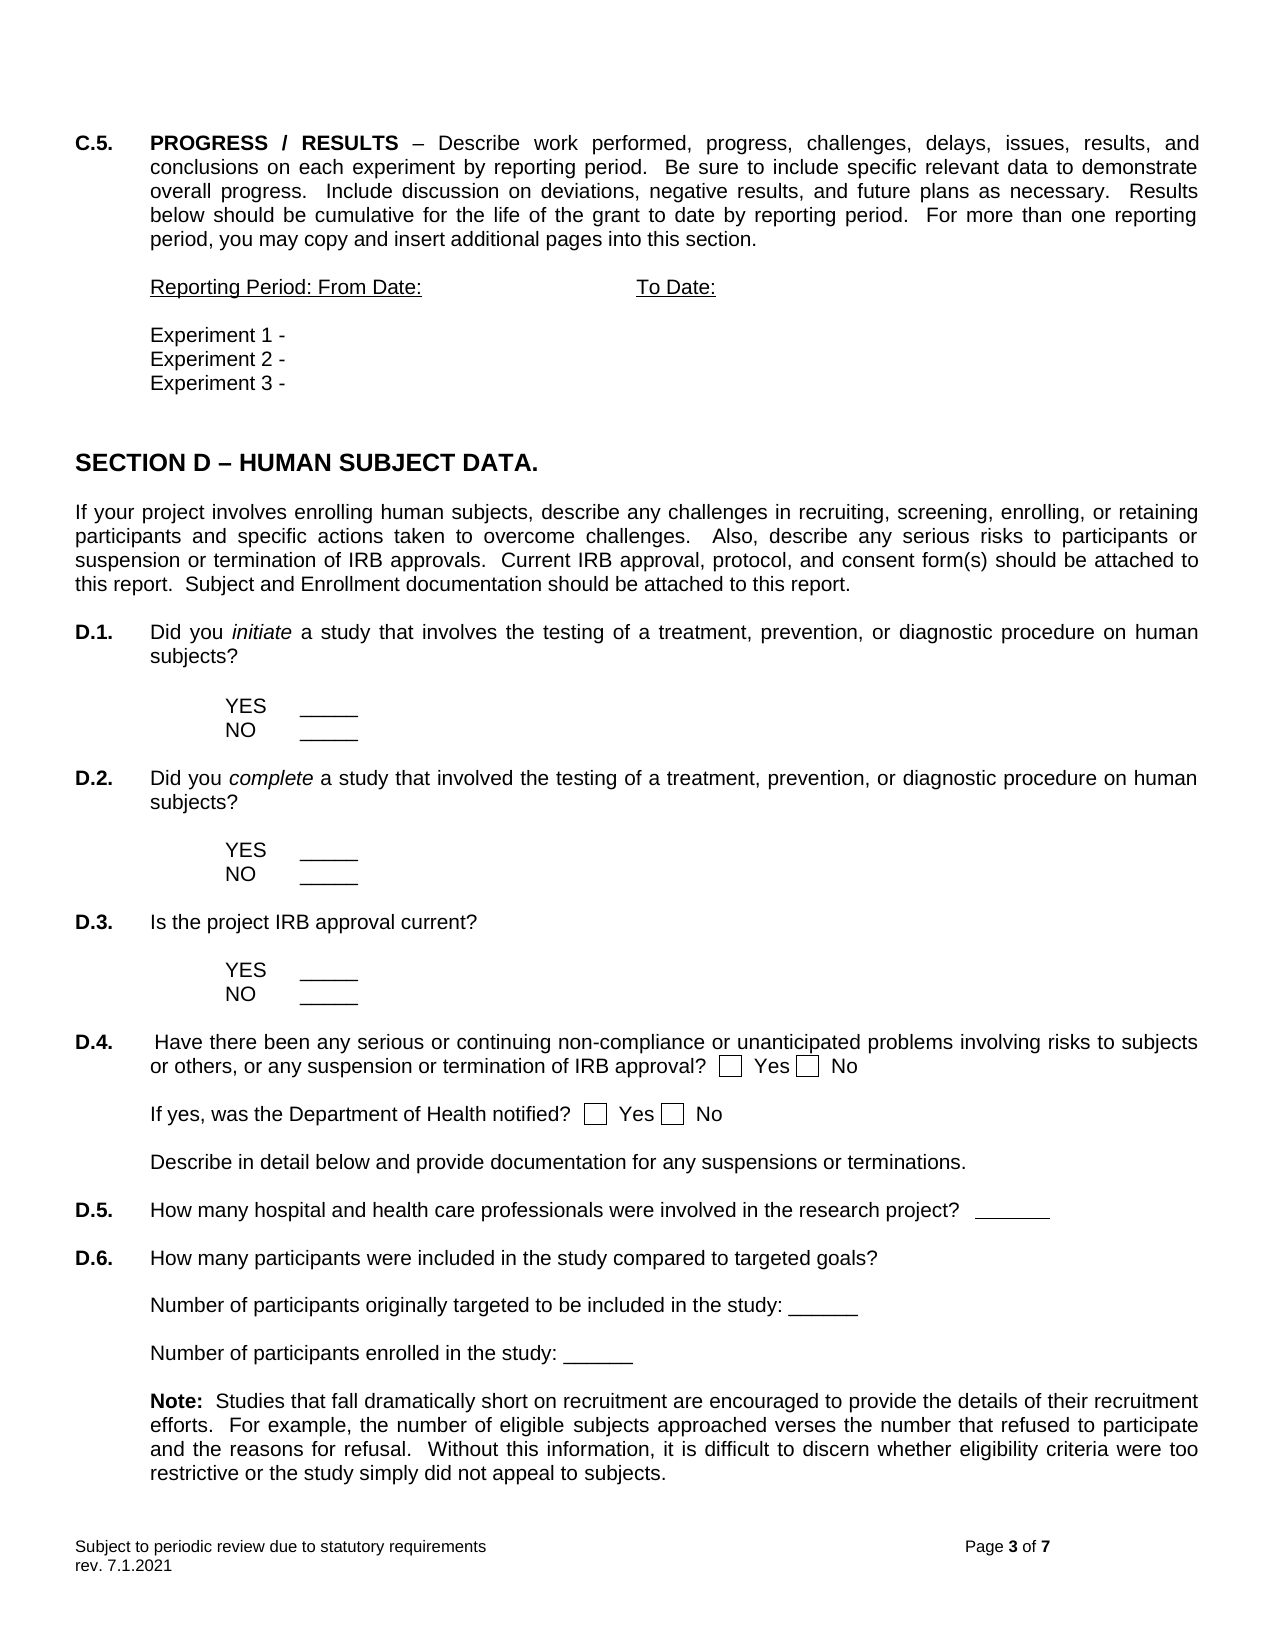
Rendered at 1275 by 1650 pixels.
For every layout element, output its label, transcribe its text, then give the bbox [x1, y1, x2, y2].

text Experiment 2 - [75, 347, 1200, 371]
text D.6. How many participants were included in the study compared to targeted goals? [75, 1245, 1200, 1269]
text SECTION D – HUMAN SUBJECT DATA. [75, 447, 1200, 476]
text YES _____ [150, 958, 1200, 982]
text D.3. Is the project IRB approval current? [75, 910, 1200, 934]
text D.4. Have there been any serious or continuing non-compliance or unanticipated problems involving risks to subjects or others, or any suspension or termination of IRB approval? Yes No [75, 1030, 1200, 1078]
text Number of participants originally targeted to be included in the study: ______ [75, 1293, 1200, 1317]
text C.5. PROGRESS / RESULTS – Describe work performed, progress, challenges, delays, issues, results, and conclusions on each experiment by reporting period. Be sure to include specific relevant data to demonstrate overall progress. Include discussion on deviations, negative results, and future plans as necessary. Results below should be cumulative for the life of the grant to date by reporting period. For more than one reporting period, you may copy and insert additional pages into this section. [75, 131, 1200, 251]
text NO _____ [75, 982, 1200, 1006]
text Note: Studies that fall dramatically short on recruitment are encouraged to provide the details of their recruitment efforts. For example, the number of eligible subjects approached verses the number that refused to participate and the reasons for refusal. Without this information, it is difficult to discern whether eligibility criteria were too restrictive or the study simply did not appeal to subjects. [150, 1389, 1200, 1485]
text Experiment 3 - [75, 371, 1200, 395]
text If your project involves enrolling human subjects, describe any challenges in recruiting, screening, enrolling, or retaining participants and specific actions taken to overcome challenges. Also, describe any serious risks to participants or suspension or termination of IRB approvals. Current IRB approval, protocol, and consent form(s) should be attached to this report. Subject and Enrollment documentation should be attached to this report. [75, 500, 1200, 596]
text Reporting Period: From Date: To Date: [102, 275, 1200, 299]
text YES _____ [150, 694, 1200, 718]
text If yes, was the Department of Health notified? Yes No [150, 1102, 1200, 1126]
text NO _____ [75, 718, 1200, 742]
text D.5. How many hospital and health care professionals were involved in the research project? [75, 1197, 1200, 1221]
text D.2. Did you complete a study that involved the testing of a treatment, prevention, or diagnostic procedure on human subjects? [75, 766, 1200, 814]
text Experiment 1 - [75, 323, 1200, 347]
text Number of participants enrolled in the study: ______ [75, 1341, 1200, 1365]
text D.1. Did you initiate a study that involves the testing of a treatment, prevention, or diagnostic procedure on human subjects? [75, 620, 1200, 668]
text YES _____ [150, 838, 1200, 862]
text NO _____ [75, 862, 1200, 886]
text Describe in detail below and provide documentation for any suspensions or terminations. [150, 1149, 1200, 1173]
